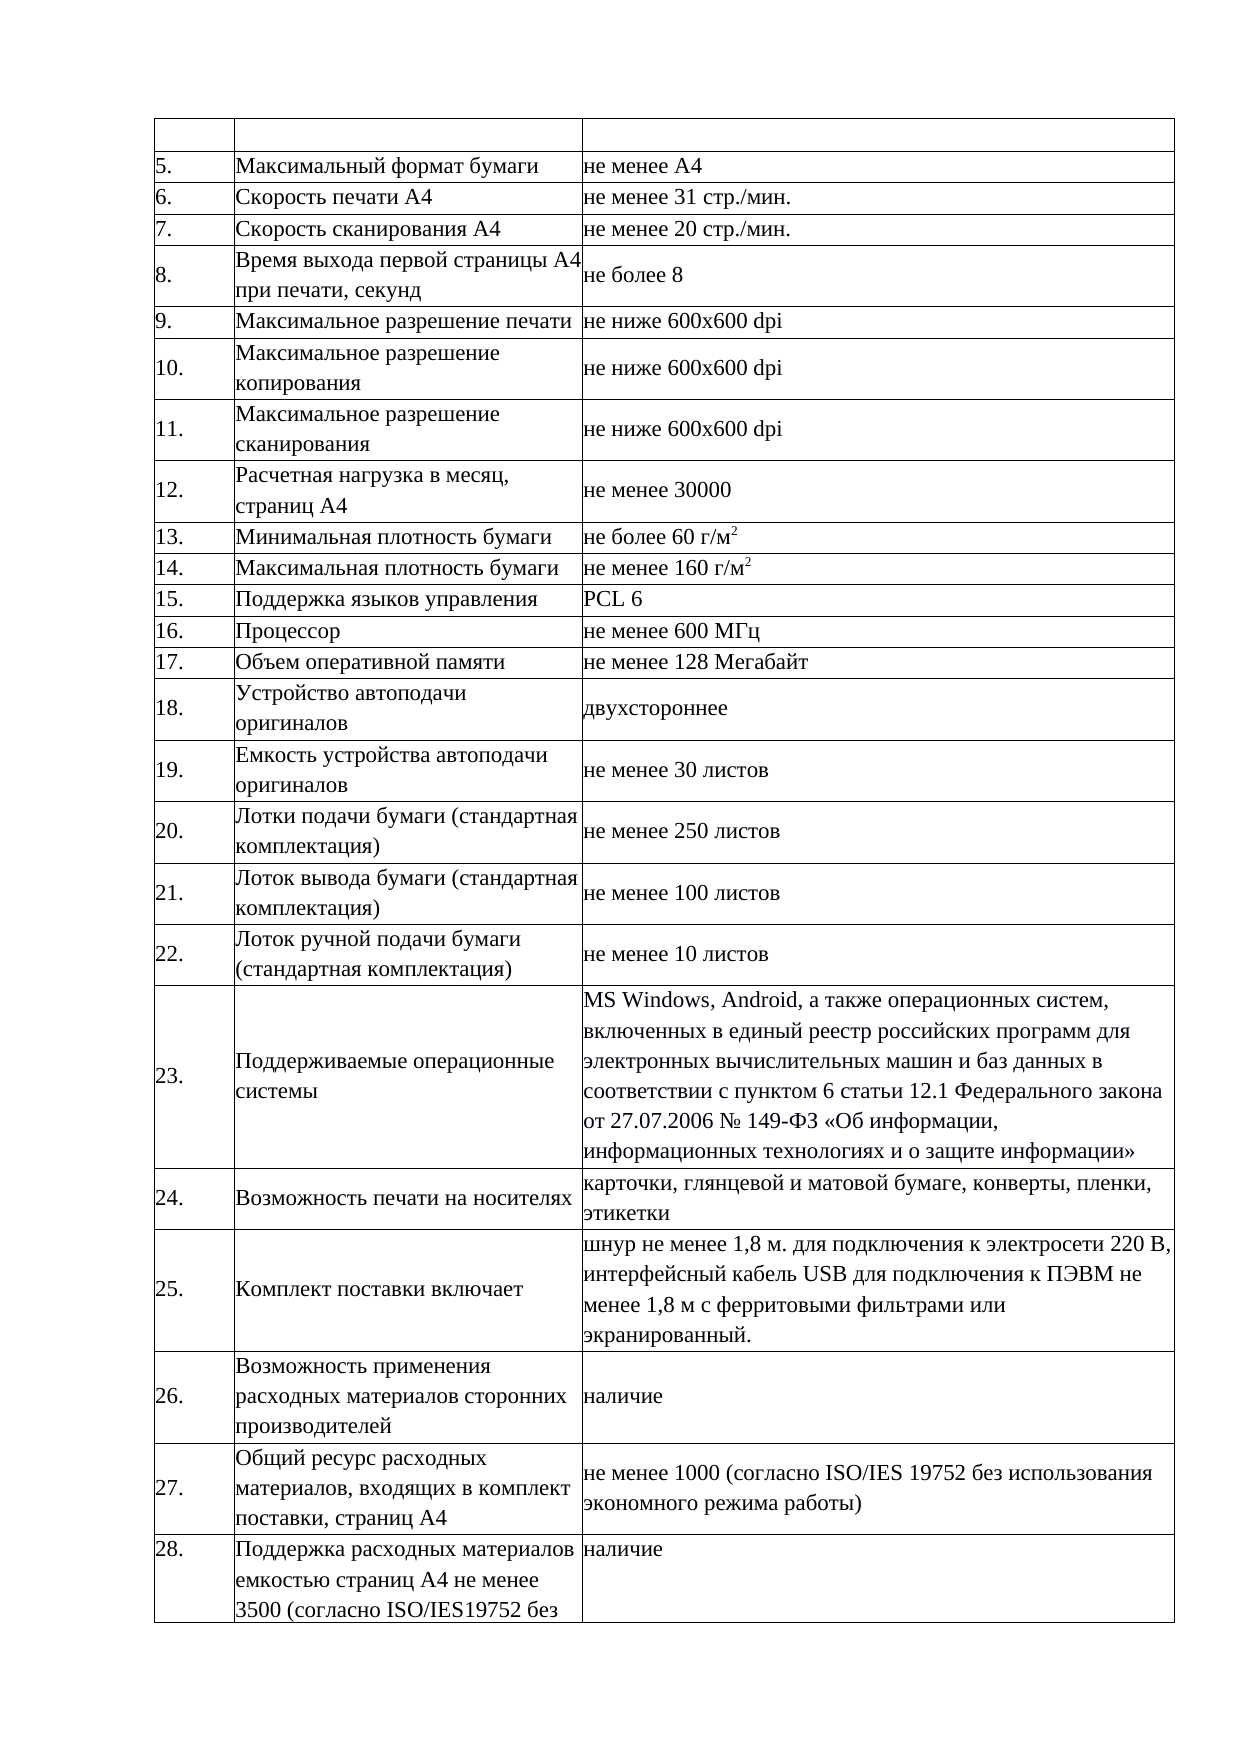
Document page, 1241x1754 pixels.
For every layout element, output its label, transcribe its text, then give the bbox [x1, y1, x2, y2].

table_cell 24. [155, 1169, 234, 1229]
table_cell 20. [155, 802, 234, 862]
table_cell не менее 128 Мегабайт [583, 648, 1174, 678]
table_cell не более 8 [583, 246, 1174, 306]
table_cell 27. [155, 1444, 234, 1534]
table_cell Максимальное разрешение сканирования [235, 400, 582, 460]
table_cell не менее 100 листов [583, 864, 1174, 924]
table_cell карточки, глянцевой и матовой бумаге, конверты, пленки, этикетки [583, 1169, 1174, 1229]
table_cell 25. [155, 1230, 234, 1351]
table_cell Максимальный формат бумаги [235, 152, 582, 182]
table_cell 26. [155, 1352, 234, 1443]
table_cell 7. [155, 215, 234, 245]
table_cell Лоток вывода бумаги (стандартная комплектация) [235, 864, 582, 924]
table_cell Расчетная нагрузка в месяц, страниц А4 [235, 461, 582, 522]
table_cell Время выхода первой страницы А4 при печати, секунд [235, 246, 582, 306]
table_cell Поддержка языков управления [235, 585, 582, 616]
table_cell 9. [155, 307, 234, 337]
table_cell не менее 30 листов [583, 741, 1174, 801]
table_cell не менее 1000 (согласно ISO/IES 19752 без использования экономного режима работы) [583, 1444, 1174, 1534]
table_cell Общий ресурс расходных материалов, входящих в комплект поставки, страниц А4 [235, 1444, 582, 1534]
table_cell наличие [583, 1352, 1174, 1443]
table_cell Устройство автоподачи оригиналов [235, 679, 582, 739]
table_cell 14. [155, 554, 234, 584]
table_cell не ниже 600х600 dpi [583, 307, 1174, 337]
table_cell не менее 31 стр./мин. [583, 183, 1174, 213]
table_cell Максимальная плотность бумаги [235, 554, 582, 584]
table_cell Комплект поставки включает [235, 1230, 582, 1351]
table_cell 10. [155, 339, 234, 399]
table_cell не менее 30000 [583, 461, 1174, 522]
table_cell Поддерживаемые операционные системы [235, 986, 582, 1168]
table_cell Возможность применения расходных материалов сторонних производителей [235, 1352, 582, 1443]
table_cell не менее 600 МГц [583, 617, 1174, 647]
table_cell Максимальное разрешение копирования [235, 339, 582, 399]
table_cell шнур не менее 1,8 м. для подключения к электросети 220 В, интерфейсный кабель USB для подключения к ПЭВМ не менее 1,8 м с ферритовыми фильтрами или экранированный. [583, 1230, 1174, 1351]
table_cell 4. [155, 119, 234, 151]
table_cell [583, 119, 1174, 151]
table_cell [235, 119, 582, 151]
table_cell Возможность печати на носителях [235, 1169, 582, 1229]
table_cell не ниже 600х600 dpi [583, 400, 1174, 460]
table_cell Емкость устройства автоподачи оригиналов [235, 741, 582, 801]
table_cell 19. [155, 741, 234, 801]
table_cell 23. [155, 986, 234, 1168]
table_cell Скорость печати А4 [235, 183, 582, 213]
table_cell не менее 20 стр./мин. [583, 215, 1174, 245]
table_cell 6. [155, 183, 234, 213]
table_cell наличие [583, 1535, 1174, 1622]
table_cell 16. [155, 617, 234, 647]
table_cell двухстороннее [583, 679, 1174, 739]
table_cell 8. [155, 246, 234, 306]
table_cell 5. [155, 152, 234, 182]
table_cell 13. [155, 523, 234, 553]
table_cell не менее А4 [583, 152, 1174, 182]
table_cell 18. [155, 679, 234, 739]
table_cell Максимальное разрешение печати [235, 307, 582, 337]
table_cell 28. [155, 1535, 234, 1622]
table_cell Объем оперативной памяти [235, 648, 582, 678]
table_cell 21. [155, 864, 234, 924]
table_cell Лоток ручной подачи бумаги (стандартная комплектация) [235, 925, 582, 985]
table_cell Скорость сканирования А4 [235, 215, 582, 245]
table_cell не более 60 г/м2 [583, 523, 1174, 553]
table_cell не менее 250 листов [583, 802, 1174, 862]
table_cell 15. [155, 585, 234, 616]
table_cell 17. [155, 648, 234, 678]
table_cell не ниже 600х600 dpi [583, 339, 1174, 399]
table_cell не менее 10 листов [583, 925, 1174, 985]
table_cell 22. [155, 925, 234, 985]
table_cell PCL 6 [583, 585, 1174, 616]
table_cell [235, 1535, 582, 1622]
table_cell Минимальная плотность бумаги [235, 523, 582, 553]
table_cell MS Windows, Android, а также операционных систем, включенных в единый реестр российских программ для электронных вычислительных машин и баз данных в соответствии с пунктом 6 статьи 12.1 Федерального закона от 27.07.2006 № 149-ФЗ «Об информации, информационных технологиях и о защите информации» [583, 986, 1174, 1168]
table_cell Процессор [235, 617, 582, 647]
table_cell 12. [155, 461, 234, 522]
table_cell Лотки подачи бумаги (стандартная комплектация) [235, 802, 582, 862]
table_cell не менее 160 г/м2 [583, 554, 1174, 584]
table_cell 11. [155, 400, 234, 460]
